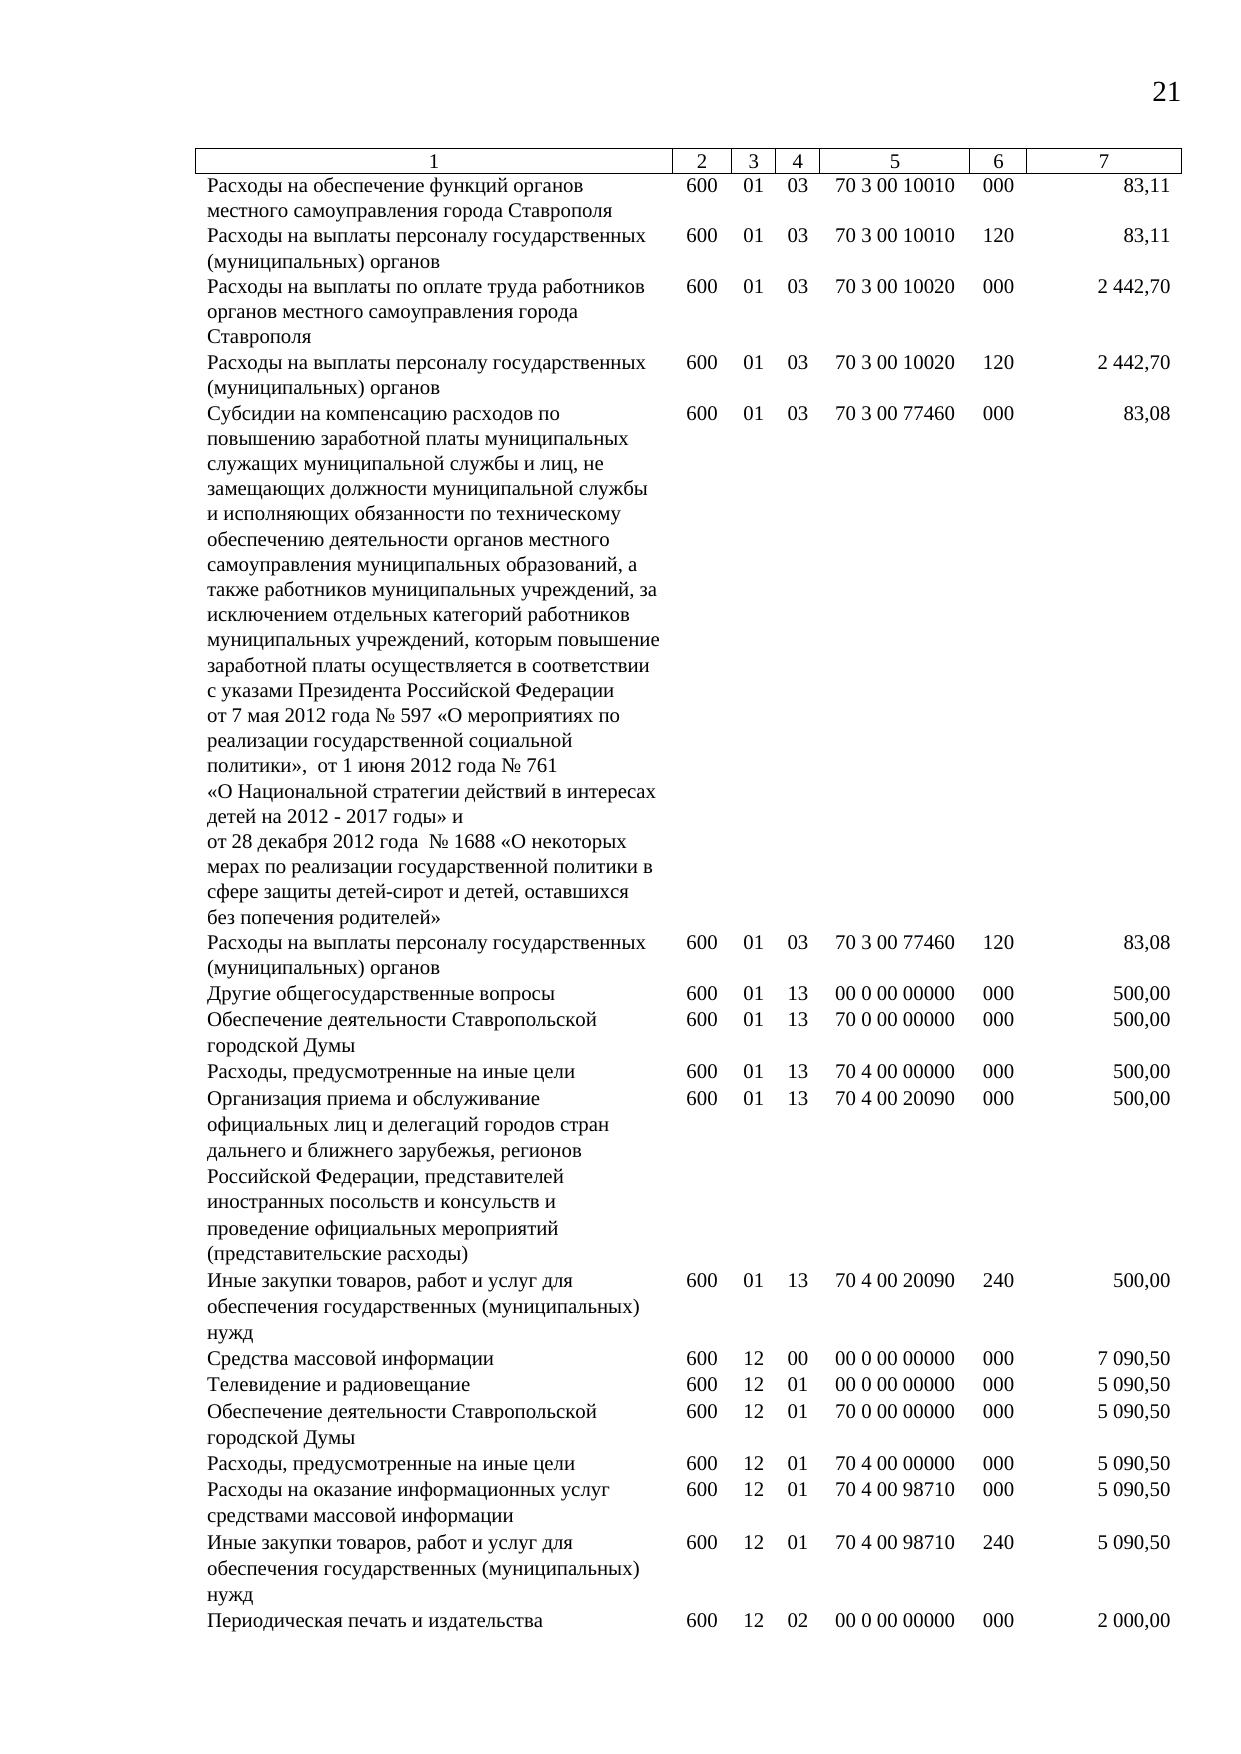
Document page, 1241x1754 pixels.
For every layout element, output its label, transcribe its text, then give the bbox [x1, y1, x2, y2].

table_cell 500,00 [1027, 1268, 1181, 1346]
table_cell 000 [970, 1451, 1027, 1477]
table_cell Расходы, предусмотренные на иные цели [196, 1059, 672, 1086]
table_cell Иные закупки товаров, работ и услуг для обеспечения государственных (муниципальных) нужд [196, 1268, 672, 1346]
table_cell 7 090,50 [1027, 1346, 1181, 1372]
table_header 7 [1027, 149, 1181, 173]
table_cell 12 [731, 1608, 776, 1634]
table_cell Расходы на оказание информационных услуг средствами массовой информации [196, 1477, 672, 1529]
table_cell 000 [970, 1007, 1027, 1059]
table_cell 03 [776, 274, 820, 350]
table_cell 12 [731, 1451, 776, 1477]
table_cell 13 [776, 1086, 820, 1268]
table_cell 5 090,50 [1027, 1451, 1181, 1477]
table_header 1 [196, 149, 672, 173]
table_cell 01 [776, 1372, 820, 1399]
table_header 3 [732, 149, 775, 173]
table_cell 13 [776, 1007, 820, 1059]
table_cell 12 [731, 1530, 776, 1608]
table_cell 13 [776, 1059, 820, 1086]
table_cell 600 [672, 401, 731, 930]
table_cell 13 [776, 1268, 820, 1346]
table_cell 01 [731, 274, 776, 350]
table_cell 5 090,50 [1027, 1372, 1181, 1399]
table_cell 000 [970, 1059, 1027, 1086]
table_cell 01 [731, 1268, 776, 1346]
table_cell 600 [672, 274, 731, 350]
table_cell 01 [731, 1086, 776, 1268]
table_cell 5 090,50 [1027, 1477, 1181, 1529]
table_cell Обеспечение деятельности Ставропольской городской Думы [196, 1007, 672, 1059]
table_cell 600 [672, 1451, 731, 1477]
table_cell 70 3 00 77460 [820, 401, 970, 930]
table_cell 01 [731, 1059, 776, 1086]
table_cell 600 [672, 1086, 731, 1268]
table_cell 2 442,70 [1027, 350, 1181, 401]
table_cell 120 [970, 930, 1027, 981]
table_cell 5 090,50 [1027, 1530, 1181, 1608]
table_cell 70 4 00 20090 [820, 1268, 970, 1346]
table_cell 70 3 00 10010 [820, 224, 970, 274]
table_cell 83,08 [1027, 401, 1181, 930]
table_cell 70 4 00 98710 [820, 1477, 970, 1529]
table_cell 70 3 00 10020 [820, 350, 970, 401]
table_cell 70 4 00 00000 [820, 1059, 970, 1086]
table_cell 600 [672, 1346, 731, 1372]
table_cell 00 0 00 00000 [820, 1608, 970, 1634]
table_header 6 [970, 149, 1026, 173]
table_cell Расходы на обеспечение функций органов местного самоуправления города Ставрополя [196, 174, 672, 223]
table_cell 000 [970, 274, 1027, 350]
table_cell 600 [672, 350, 731, 401]
table_cell 03 [776, 350, 820, 401]
table_cell 00 0 00 00000 [820, 1346, 970, 1372]
table_cell Расходы на выплаты персоналу государственных (муниципальных) органов [196, 350, 672, 401]
table_cell 12 [731, 1399, 776, 1451]
table_cell Расходы на выплаты персоналу государственных (муниципальных) органов [196, 930, 672, 981]
table_cell 2 000,00 [1027, 1608, 1181, 1634]
table_cell 600 [672, 1059, 731, 1086]
table_cell 000 [970, 1608, 1027, 1634]
table_cell 000 [970, 1399, 1027, 1451]
table_cell Иные закупки товаров, работ и услуг для обеспечения государственных (муниципальных) нужд [196, 1530, 672, 1608]
table_cell 000 [970, 1086, 1027, 1268]
table_cell 01 [776, 1477, 820, 1529]
table_cell 120 [970, 350, 1027, 401]
table_cell 03 [776, 401, 820, 930]
table_cell 01 [776, 1451, 820, 1477]
table_cell Обеспечение деятельности Ставропольской городской Думы [196, 1399, 672, 1451]
table_cell 000 [970, 981, 1027, 1007]
table_cell 01 [731, 174, 776, 223]
table_header 4 [776, 149, 819, 173]
table_cell 120 [970, 224, 1027, 274]
table_cell 240 [970, 1530, 1027, 1608]
table_cell 600 [672, 1608, 731, 1634]
table_cell Организация приема и обслуживание официальных лиц и делегаций городов стран дальнего и ближнего зарубежья, регионов Российской Федерации, представителей иностранных посольств и консульств и проведение официальных мероприятий (представительские расходы) [196, 1086, 672, 1268]
table_cell 01 [731, 350, 776, 401]
table_cell 83,11 [1027, 174, 1181, 223]
table_cell 600 [672, 981, 731, 1007]
table_cell 600 [672, 1530, 731, 1608]
table_cell 12 [731, 1346, 776, 1372]
table_cell Расходы, предусмотренные на иные цели [196, 1451, 672, 1477]
table_cell 00 [776, 1346, 820, 1372]
table_cell 600 [672, 224, 731, 274]
table_cell 70 4 00 98710 [820, 1530, 970, 1608]
table_cell Средства массовой информации [196, 1346, 672, 1372]
table_cell 01 [731, 401, 776, 930]
table_cell Другие общегосударственные вопросы [196, 981, 672, 1007]
table_cell 000 [970, 401, 1027, 930]
table_cell 600 [672, 930, 731, 981]
table_cell 01 [731, 930, 776, 981]
table_cell 240 [970, 1268, 1027, 1346]
table_cell 500,00 [1027, 981, 1181, 1007]
table_cell 00 0 00 00000 [820, 981, 970, 1007]
table_cell 03 [776, 174, 820, 223]
table_cell 70 0 00 00000 [820, 1007, 970, 1059]
table_cell 600 [672, 1477, 731, 1529]
table_cell Телевидение и радиовещание [196, 1372, 672, 1399]
table_cell 70 4 00 20090 [820, 1086, 970, 1268]
table_cell 000 [970, 1346, 1027, 1372]
table_cell 000 [970, 1372, 1027, 1399]
table_cell 500,00 [1027, 1086, 1181, 1268]
table_cell 000 [970, 1477, 1027, 1529]
table_cell 600 [672, 174, 731, 223]
table_cell 12 [731, 1372, 776, 1399]
table_header 5 [820, 149, 969, 173]
table_cell 03 [776, 224, 820, 274]
table_cell 600 [672, 1007, 731, 1059]
table_cell 83,11 [1027, 224, 1181, 274]
table_cell 13 [776, 981, 820, 1007]
table_cell 02 [776, 1608, 820, 1634]
table_cell 01 [731, 1007, 776, 1059]
table_cell 600 [672, 1268, 731, 1346]
table_cell 70 0 00 00000 [820, 1399, 970, 1451]
table_cell 500,00 [1027, 1007, 1181, 1059]
table_cell 000 [970, 174, 1027, 223]
table_cell 5 090,50 [1027, 1399, 1181, 1451]
table_cell 01 [731, 224, 776, 274]
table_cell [196, 224, 672, 274]
table_cell 01 [776, 1399, 820, 1451]
table_cell 70 4 00 00000 [820, 1451, 970, 1477]
table_cell 70 3 00 10020 [820, 274, 970, 350]
table_cell 500,00 [1027, 1059, 1181, 1086]
table_cell 83,08 [1027, 930, 1181, 981]
table_cell Расходы на выплаты по оплате труда работников органов местного самоуправления города Ставрополя [196, 274, 672, 350]
table_cell 600 [672, 1372, 731, 1399]
table_cell 01 [731, 981, 776, 1007]
table_cell 03 [776, 930, 820, 981]
table_cell 2 442,70 [1027, 274, 1181, 350]
table_cell 00 0 00 00000 [820, 1372, 970, 1399]
table_cell Периодическая печать и издательства [196, 1608, 672, 1634]
table_cell 70 3 00 10010 [820, 174, 970, 223]
table_header 2 [673, 149, 731, 173]
table_cell 12 [731, 1477, 776, 1529]
table_cell 70 3 00 77460 [820, 930, 970, 981]
table_cell 600 [672, 1399, 731, 1451]
table_cell 01 [776, 1530, 820, 1608]
